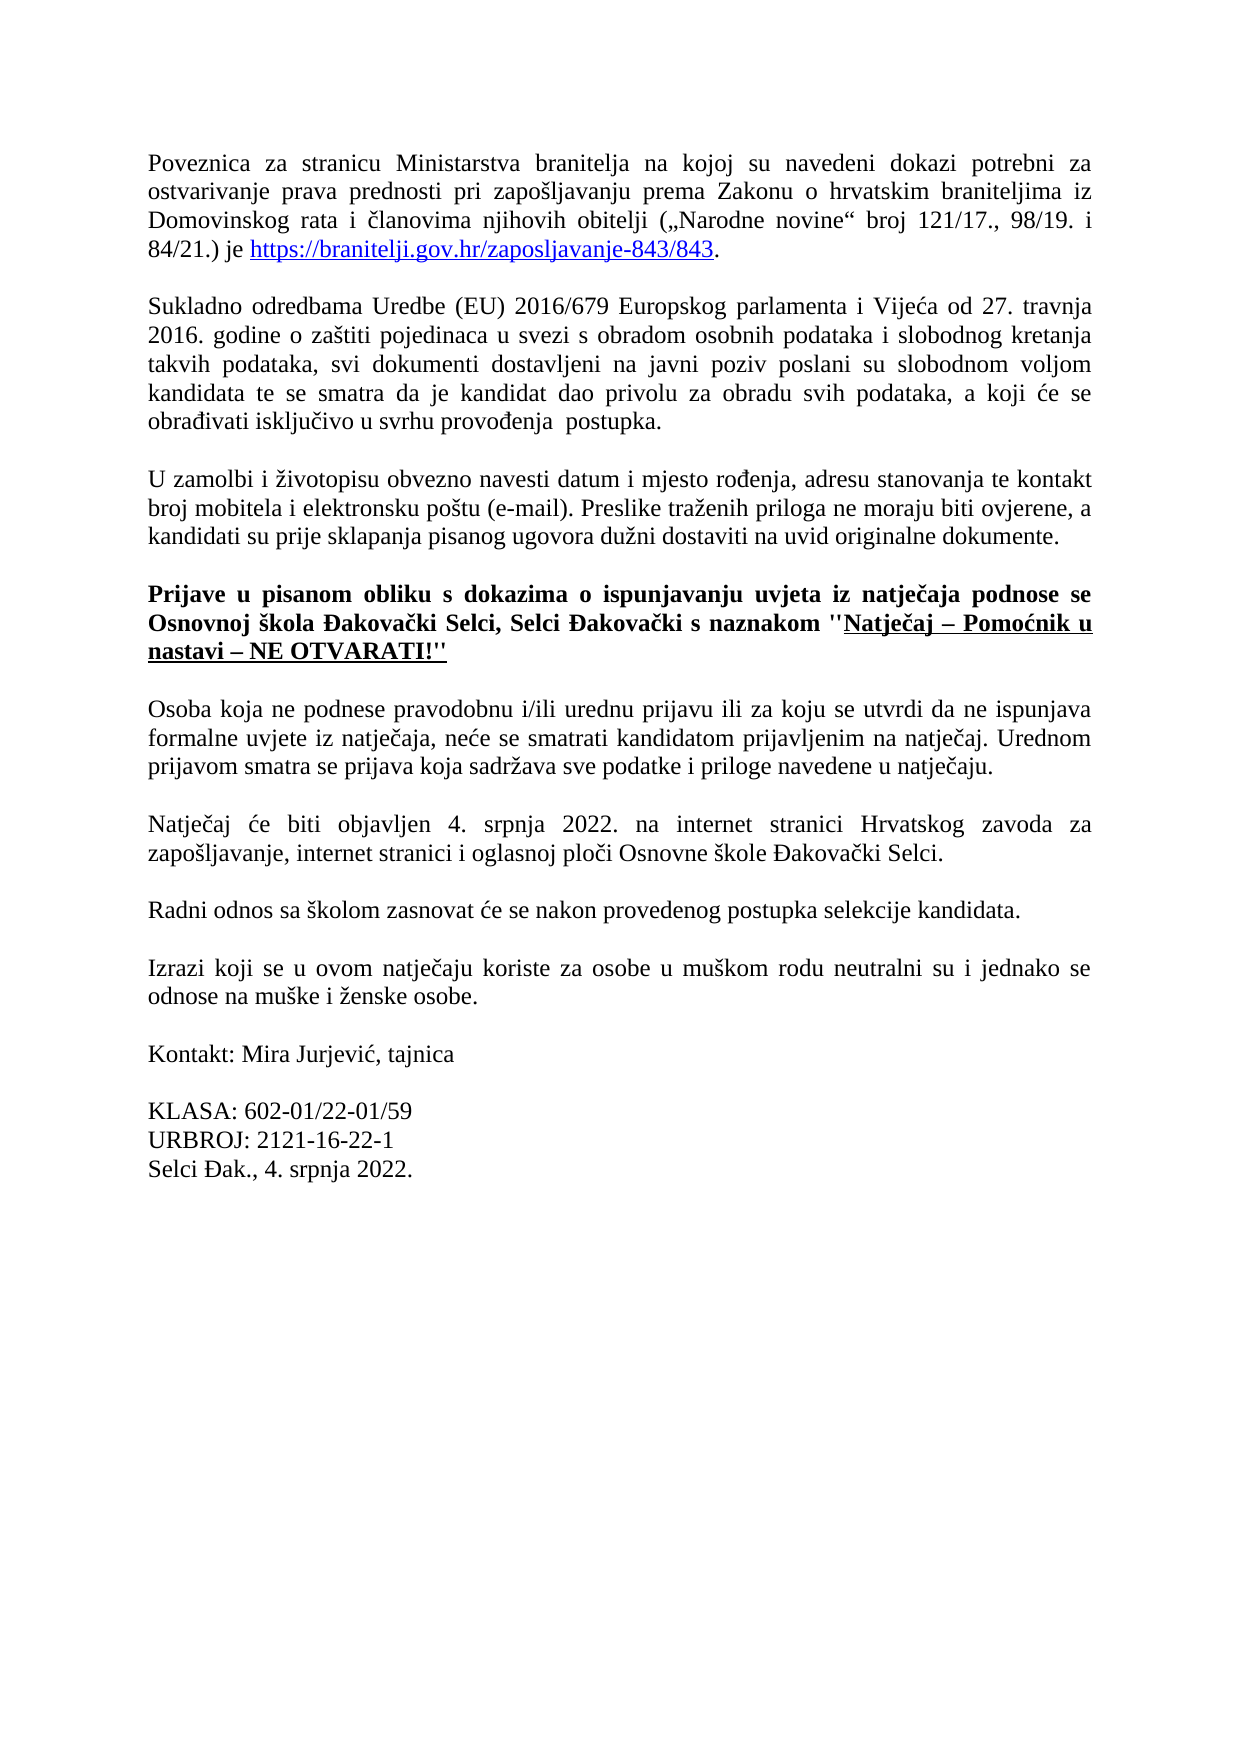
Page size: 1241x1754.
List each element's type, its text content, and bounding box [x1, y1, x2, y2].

text Radni odnos sa školom zasnovat će se nakon provedenog postupka selekcije kandidata. [148, 895, 1093, 924]
text Osoba koja ne podnese pravodobnu i/ili urednu prijavu ili za koju se utvrdi da ne ispunjava formalne uvjete iz natječaja, neće se smatrati kandidatom prijavljenim na natječaj. Urednom prijavom smatra se prijava koja sadržava sve podatke i priloge navedene u natječaju. [148, 694, 1093, 780]
text Kontakt: Mira Jurjević, tajnica [148, 1039, 1093, 1068]
text KLASA: 602-01/22-01/59 [148, 1096, 1093, 1125]
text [148, 148, 1093, 263]
text Selci Đak., 4. srpnja 2022. [148, 1154, 1093, 1183]
text Sukladno odredbama Uredbe (EU) 2016/679 Europskog parlamenta i Vijeća od 27. travnja 2016. godine o zaštiti pojedinaca u svezi s obradom osobnih podataka i slobodnog kretanja takvih podataka, svi dokumenti dostavljeni na javni poziv poslani su slobodnom voljom kandidata te se smatra da je kandidat dao privolu za obradu svih podataka, a koji će se obrađivati isključivo u svrhu provođenja postupka. [148, 291, 1093, 435]
text Natječaj će biti objavljen 4. srpnja 2022. na internet stranici Hrvatskog zavoda za zapošljavanje, internet stranici i oglasnoj ploči Osnovne škole Đakovački Selci. [148, 809, 1093, 866]
text Prijave u pisanom obliku s dokazima o ispunjavanju uvjeta iz natječaja podnose se Osnovnoj škola Đakovački Selci, Selci Đakovački s naznakom ''Natječaj – Pomoćnik u nastavi – NE OTVARATI!'' [148, 579, 1093, 665]
text Izrazi koji se u ovom natječaju koriste za osobe u muškom rodu neutralni su i jednako se odnose na muške i ženske osobe. [148, 953, 1093, 1010]
text U zamolbi i životopisu obvezno navesti datum i mjesto rođenja, adresu stanovanja te kontakt broj mobitela i elektronsku poštu (e-mail). Preslike traženih priloga ne moraju biti ovjerene, a kandidati su prije sklapanja pisanog ugovora dužni dostaviti na uvid originalne dokumente. [148, 464, 1093, 550]
text URBROJ: 2121-16-22-1 [148, 1125, 1093, 1154]
